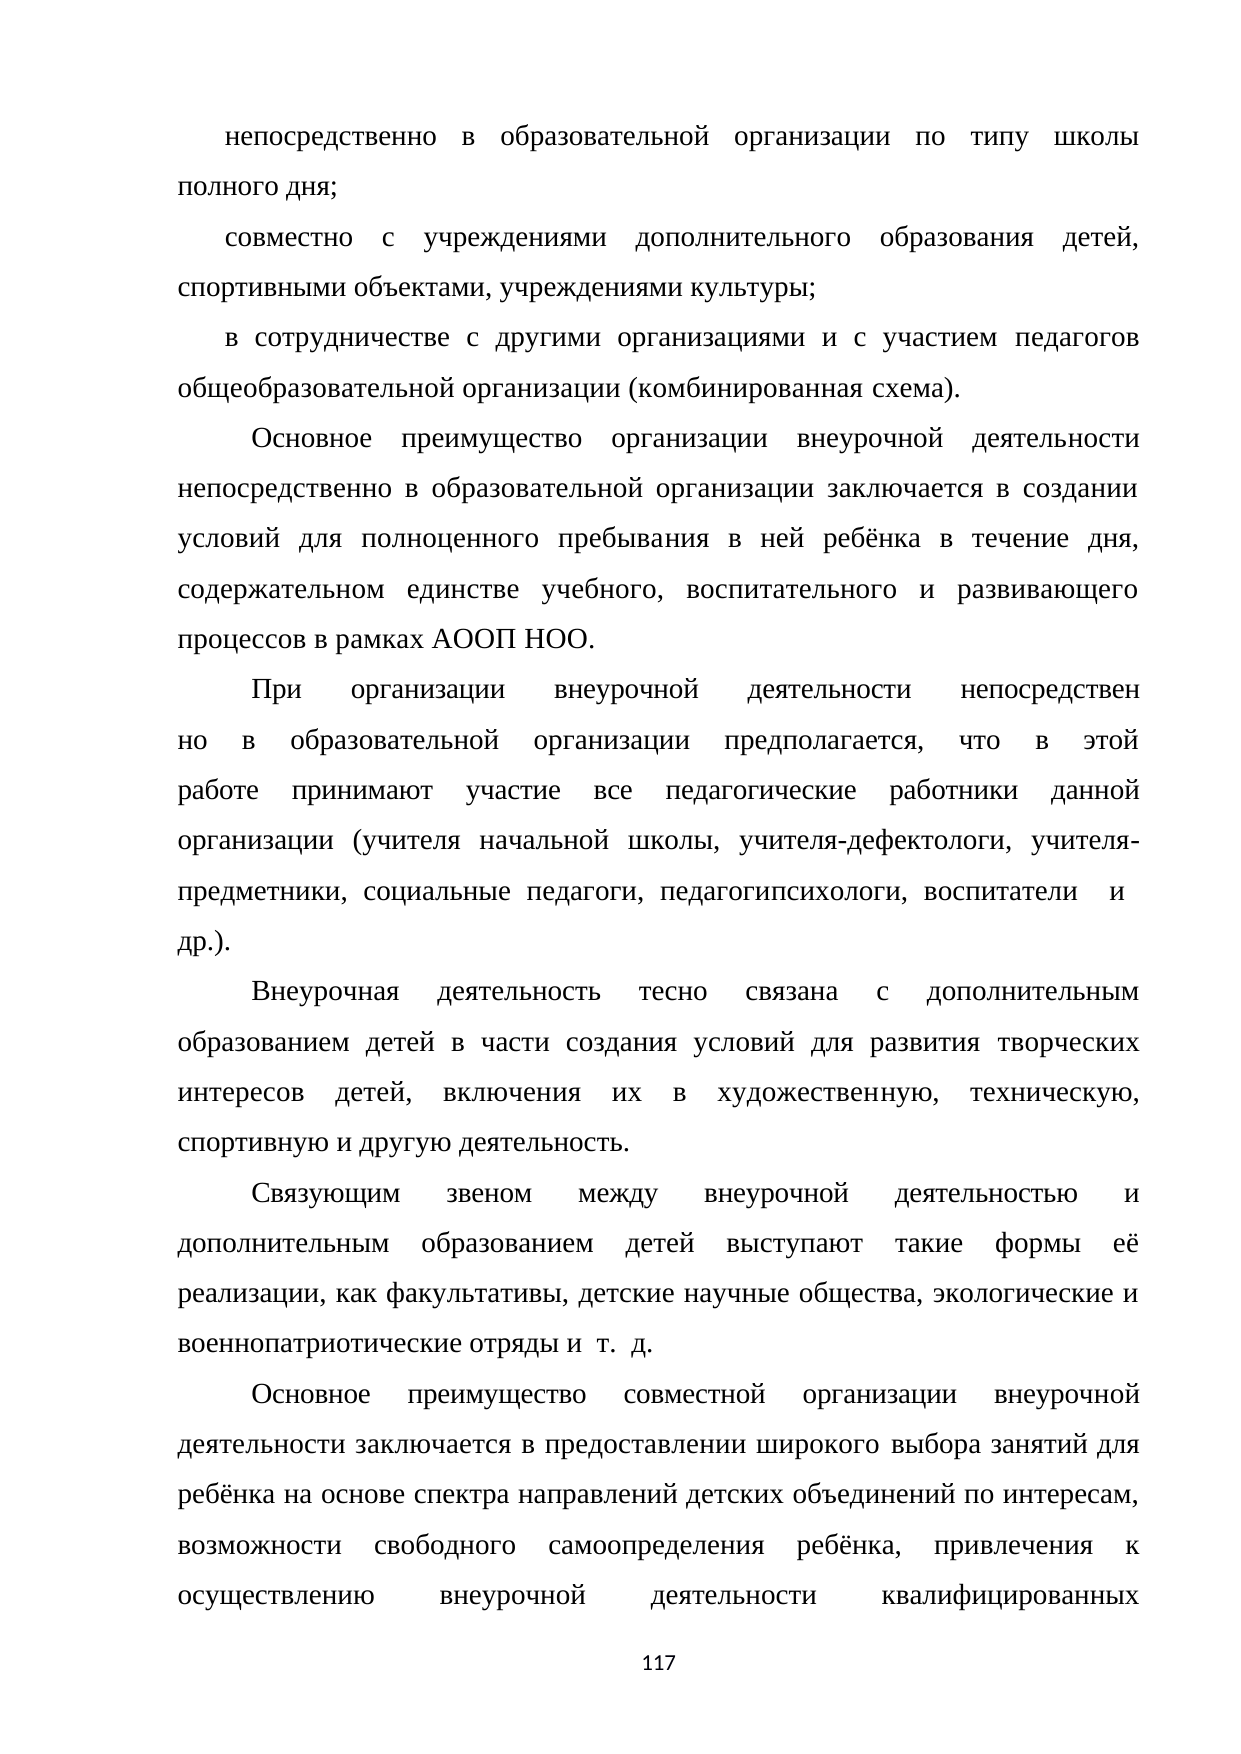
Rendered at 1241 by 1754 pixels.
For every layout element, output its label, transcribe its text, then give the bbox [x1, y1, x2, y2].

text в сотрудничестве с другими организациями и с участием педагогов общеобразовательной организации (комбинированная схема). [177, 319, 1140, 403]
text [177, 1376, 1140, 1611]
text При организации внеурочной деятельности непосредствен­ но в образовательной организации предполагается, что в этой работе принимают участие все педагогические работники данной организации (учителя начальной школы, учителя-дефектологи, учителя­предметники, социальные педагоги, педагоги­психологи, воспитатели и др.). [177, 672, 1140, 957]
text Связующим звеном между внеурочной деятельностью и дополнительным образованием детей выступают такие формы её реализации, как факультативы, детские научные общества, экологические и военно­патриотические отряды и т. д. [177, 1175, 1140, 1359]
text непосредственно в образовательной организации по типу школы полного дня; [177, 118, 1140, 202]
text Внеурочная деятельность тесно связана с дополнительным образованием детей в части создания условий для развития творческих интересов детей, включения их в художественную, техническую, спортивную и другую деятельность. [177, 973, 1140, 1158]
text Основное преимущество организации внеурочной деятельности непосредственно в образовательной организации заключается в создании условий для полноценного пребывания в ней ребёнка в течение дня, содержательном единстве учебного, воспитательного и развивающего процессов в рамках АООП НОО. [177, 420, 1140, 655]
text совместно с учреждениями дополнительного образования детей, спортивными объектами, учреждениями культуры; [177, 219, 1140, 303]
